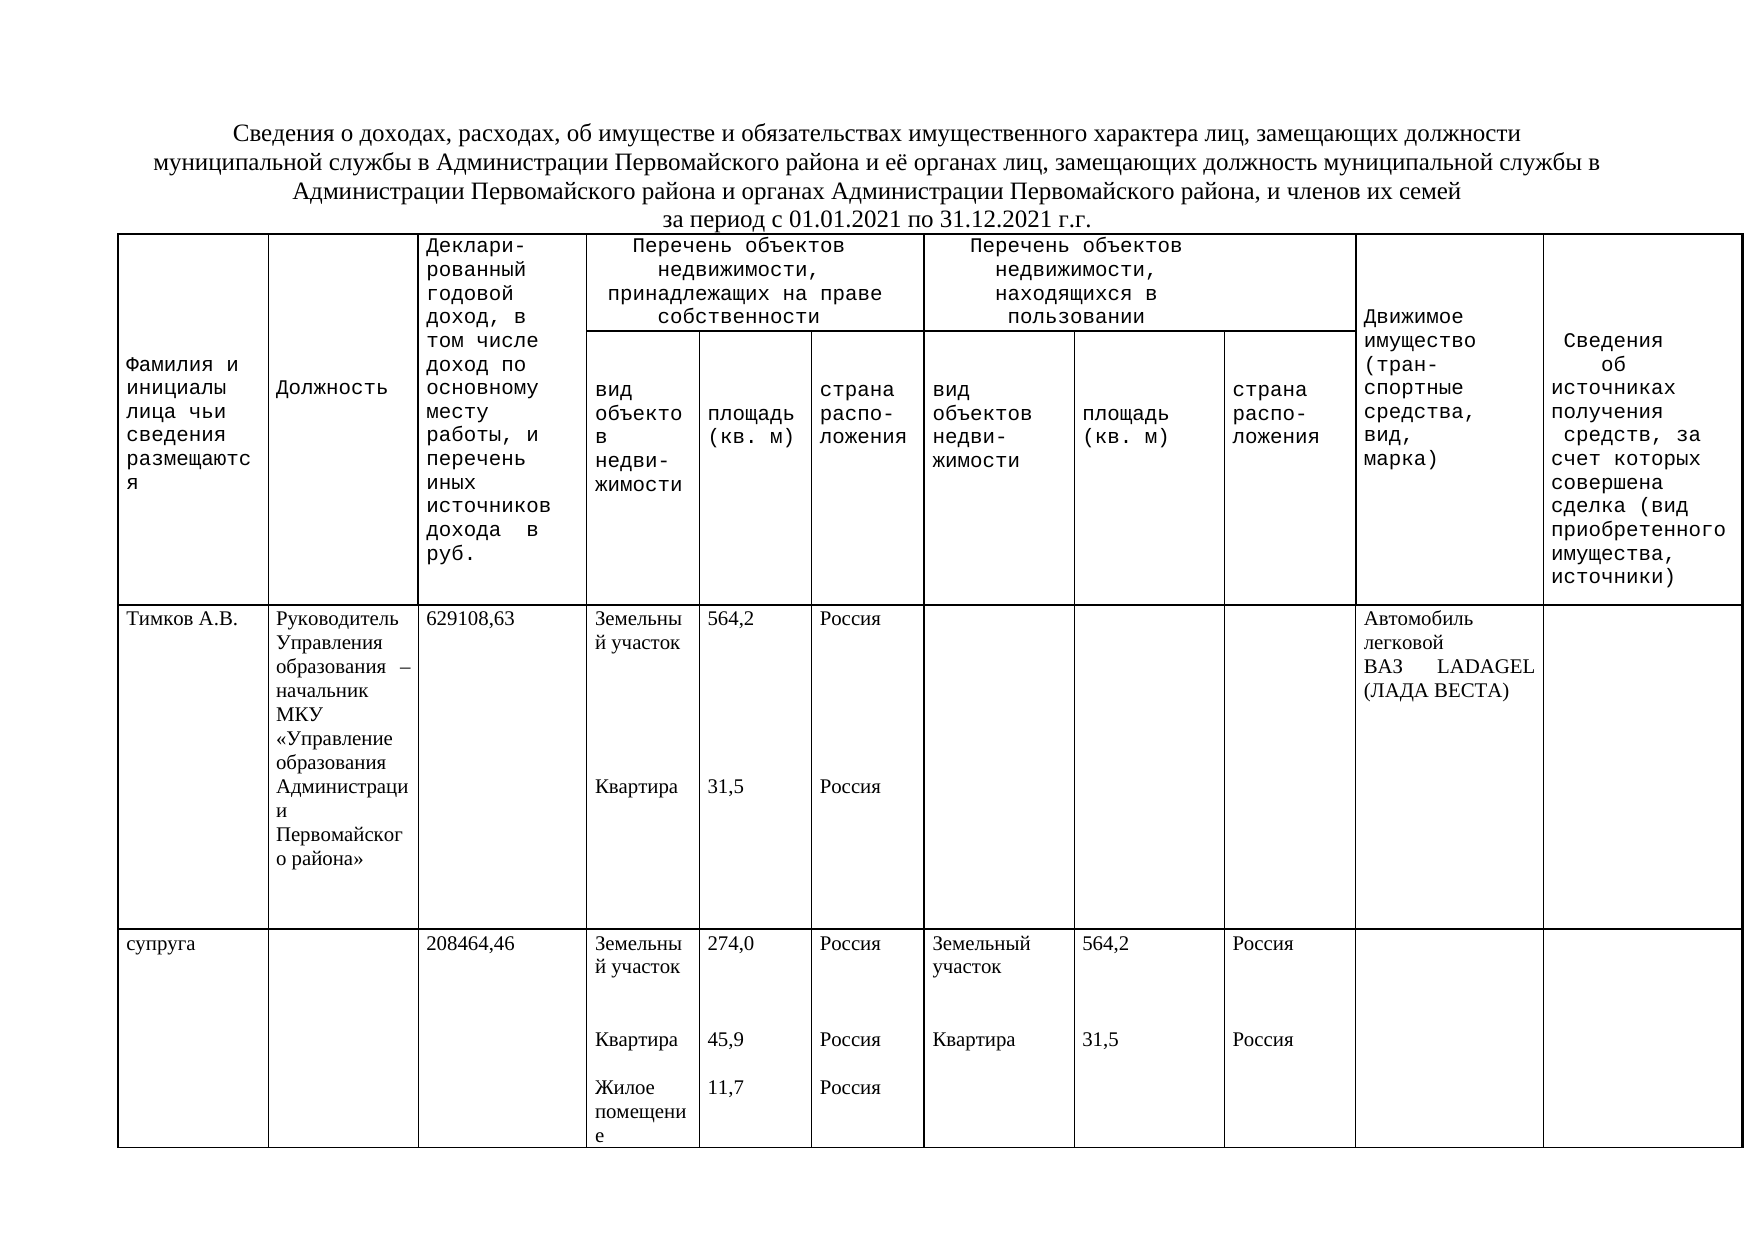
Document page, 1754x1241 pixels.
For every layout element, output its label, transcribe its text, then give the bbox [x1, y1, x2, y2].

table_cell Земельный участок Квартира Жилое помещение Подвал [587, 930, 699, 1147]
table_cell Россия Россия [1225, 930, 1355, 1051]
table_cell супруга [119, 930, 268, 1051]
table_cell [1356, 930, 1543, 1051]
table_cell Земельный участок Квартира [587, 606, 699, 928]
table_cell [269, 930, 418, 1051]
table_cell [1356, 1051, 1543, 1147]
table_cell [419, 1051, 586, 1147]
table_cell [269, 1051, 418, 1147]
table_cell 564,2 31,5 [1075, 930, 1224, 1051]
table_header Фамилия и инициалы лица чьи сведения размещаются [119, 235, 268, 604]
table_cell [925, 606, 1074, 928]
table_cell [1544, 606, 1741, 928]
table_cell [925, 930, 1074, 1051]
text муниципальной службы в Администрации Первомайского района и её органах лиц, замещающих должность муниципальной службы в Администрации Первомайского района и органах Администрации Первомайского района, и членов их семей [118, 147, 1636, 204]
table_cell площадь (кв. м) [700, 332, 811, 604]
table_cell [1075, 1051, 1224, 1147]
table_cell 274,0 45,9 11,7 3,2 [700, 930, 811, 1147]
table_cell [925, 1051, 1074, 1147]
table_cell Автомобиль легковой ВАЗ LADAGEL (ЛАДА ВЕСТА) [1356, 606, 1543, 928]
table_cell Руководитель Управления образования – начальник МКУ «Управление образования Администрации Первомайского района» [269, 606, 418, 928]
table_cell [1225, 1051, 1355, 1147]
table_header Перечень объектов недвижимости, принадлежащих на праве собственности [587, 235, 923, 330]
table_cell [1544, 930, 1741, 1051]
table_cell [1544, 1051, 1741, 1147]
table_cell [1225, 606, 1355, 928]
table_cell 208464,46 [419, 930, 586, 1051]
table_header Перечень объектов недвижимости, находящихся в пользовании [925, 235, 1355, 330]
table_cell 629108,63 [419, 606, 586, 928]
table_header Движимое имущество (тран- спортные средства, вид, марка) [1357, 235, 1543, 604]
table_cell Тимков А.В. [119, 606, 268, 928]
table_cell Россия Россия Россия Россия [812, 930, 923, 1147]
text Сведения о доходах, расходах, об имуществе и обязательствах имущественного характера лиц, замещающих должности [118, 118, 1636, 147]
table_cell [119, 1051, 268, 1147]
table_cell страна распо- ложения [1225, 332, 1355, 604]
table_cell вид объектов недви- жимости [587, 332, 699, 604]
table_header Деклари- рованный годовой доход, в том числе доход по основному месту работы, и перечень иных источников дохода в руб. [419, 235, 586, 604]
table_cell Россия Россия [812, 606, 923, 928]
table_cell площадь (кв. м) [1075, 332, 1224, 604]
table_header Должность [269, 235, 417, 604]
table_cell вид объектов недви- жимости [925, 332, 1074, 604]
table_cell [1075, 606, 1224, 928]
table_cell 564,2 31,5 [700, 606, 811, 928]
text за период с 01.01.2021 по 31.12.2021 г.г. [118, 204, 1636, 233]
table_header Сведения об источниках получения средств, за счет которых совершена сделка (вид приобретенного имущества, источники) [1544, 235, 1741, 604]
table_cell страна распо- ложения [812, 332, 923, 604]
